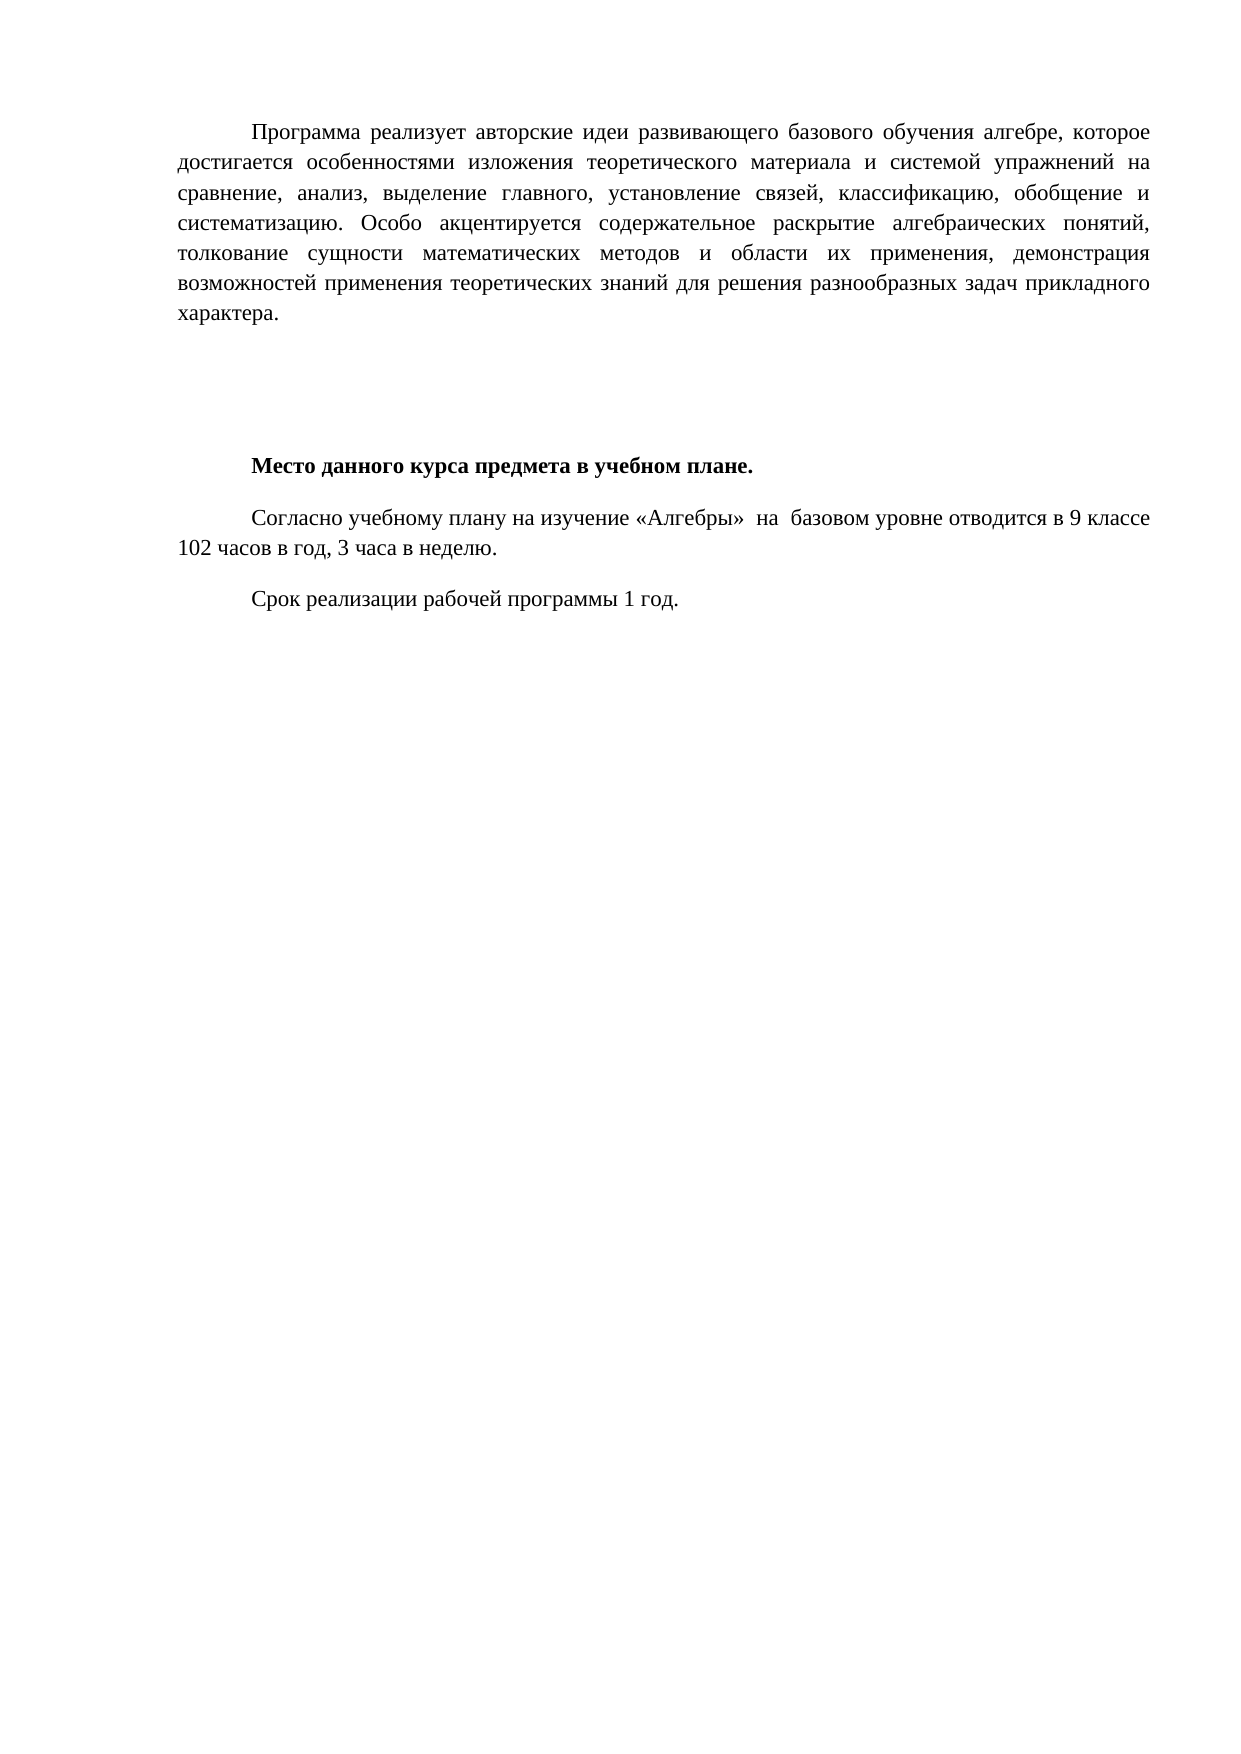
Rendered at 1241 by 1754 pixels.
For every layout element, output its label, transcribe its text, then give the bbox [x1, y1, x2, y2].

text Согласно учебному плану на изучение «Алгебры» на базовом уровне отводится в 9 классе 102 часов в год, 3 часа в неделю. [177, 503, 1152, 560]
text Место данного курса предмета в учебном плане. [177, 452, 1152, 479]
text Срок реализации рабочей программы 1 год. [177, 585, 1152, 611]
text Программа реализует авторские идеи развивающего базового обучения алгебре, которое достигается особенностями изложения теоретического материала и системой упражнений на сравнение, анализ, выделение главного, установление связей, классификацию, обобщение и систематизацию. Особо акцентируется содержательное раскрытие алгебраических понятий, толкование сущности математических методов и области их применения, демонстрация возможностей применения теоретических знаний для решения разнообразных задач прикладного характера. [177, 118, 1152, 326]
